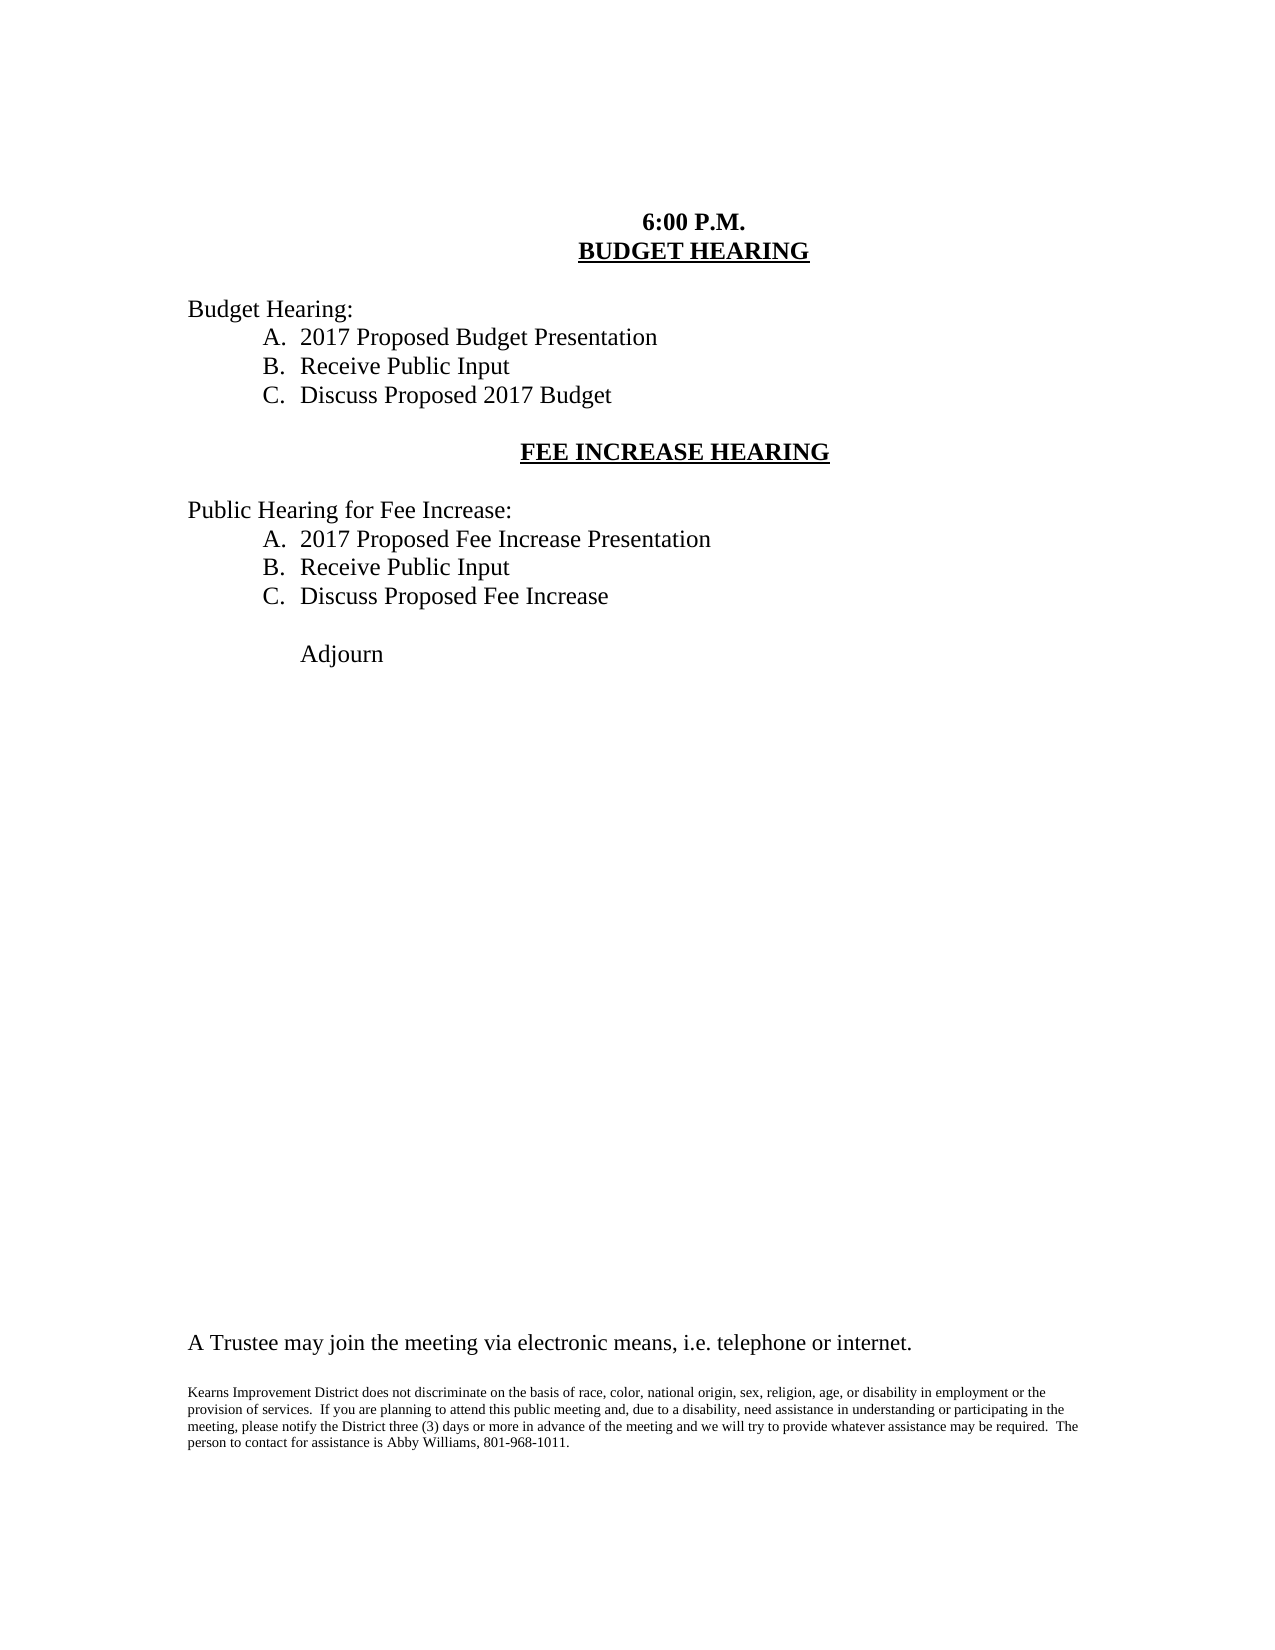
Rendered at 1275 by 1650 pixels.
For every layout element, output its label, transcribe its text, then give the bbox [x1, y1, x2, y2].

list 2017 Proposed Budget Presentation [262, 322, 1087, 351]
text 6:00 P.M. [300, 207, 1087, 236]
list Discuss Proposed Fee Increase [262, 581, 1087, 610]
list 2017 Proposed Fee Increase Presentation [262, 524, 1087, 552]
text Budget Hearing: [187, 294, 1087, 322]
text BUDGET HEARING [300, 236, 1087, 265]
list Receive Public Input [262, 351, 1087, 380]
text Adjourn [262, 639, 1087, 667]
text Public Hearing for Fee Increase: [187, 495, 1087, 524]
list Discuss Proposed 2017 Budget [262, 380, 1087, 409]
text FEE INCREASE HEARING [187, 437, 1087, 466]
text Kearns Improvement District does not discriminate on the basis of race, color, national origin, sex, religion, age, or disability in employment or the provision of services. If you are planning to attend this public meeting and, due to a disability, need assistance in understanding or participating in the meeting, please notify the District three (3) days or more in advance of the meeting and we will try to provide whatever assistance may be required. The person to contact for assistance is Abby Williams, 801-968-1011. [187, 1384, 1087, 1451]
list Receive Public Input [262, 552, 1087, 581]
text A Trustee may join the meeting via electronic means, i.e. telephone or internet. [187, 1329, 1087, 1355]
